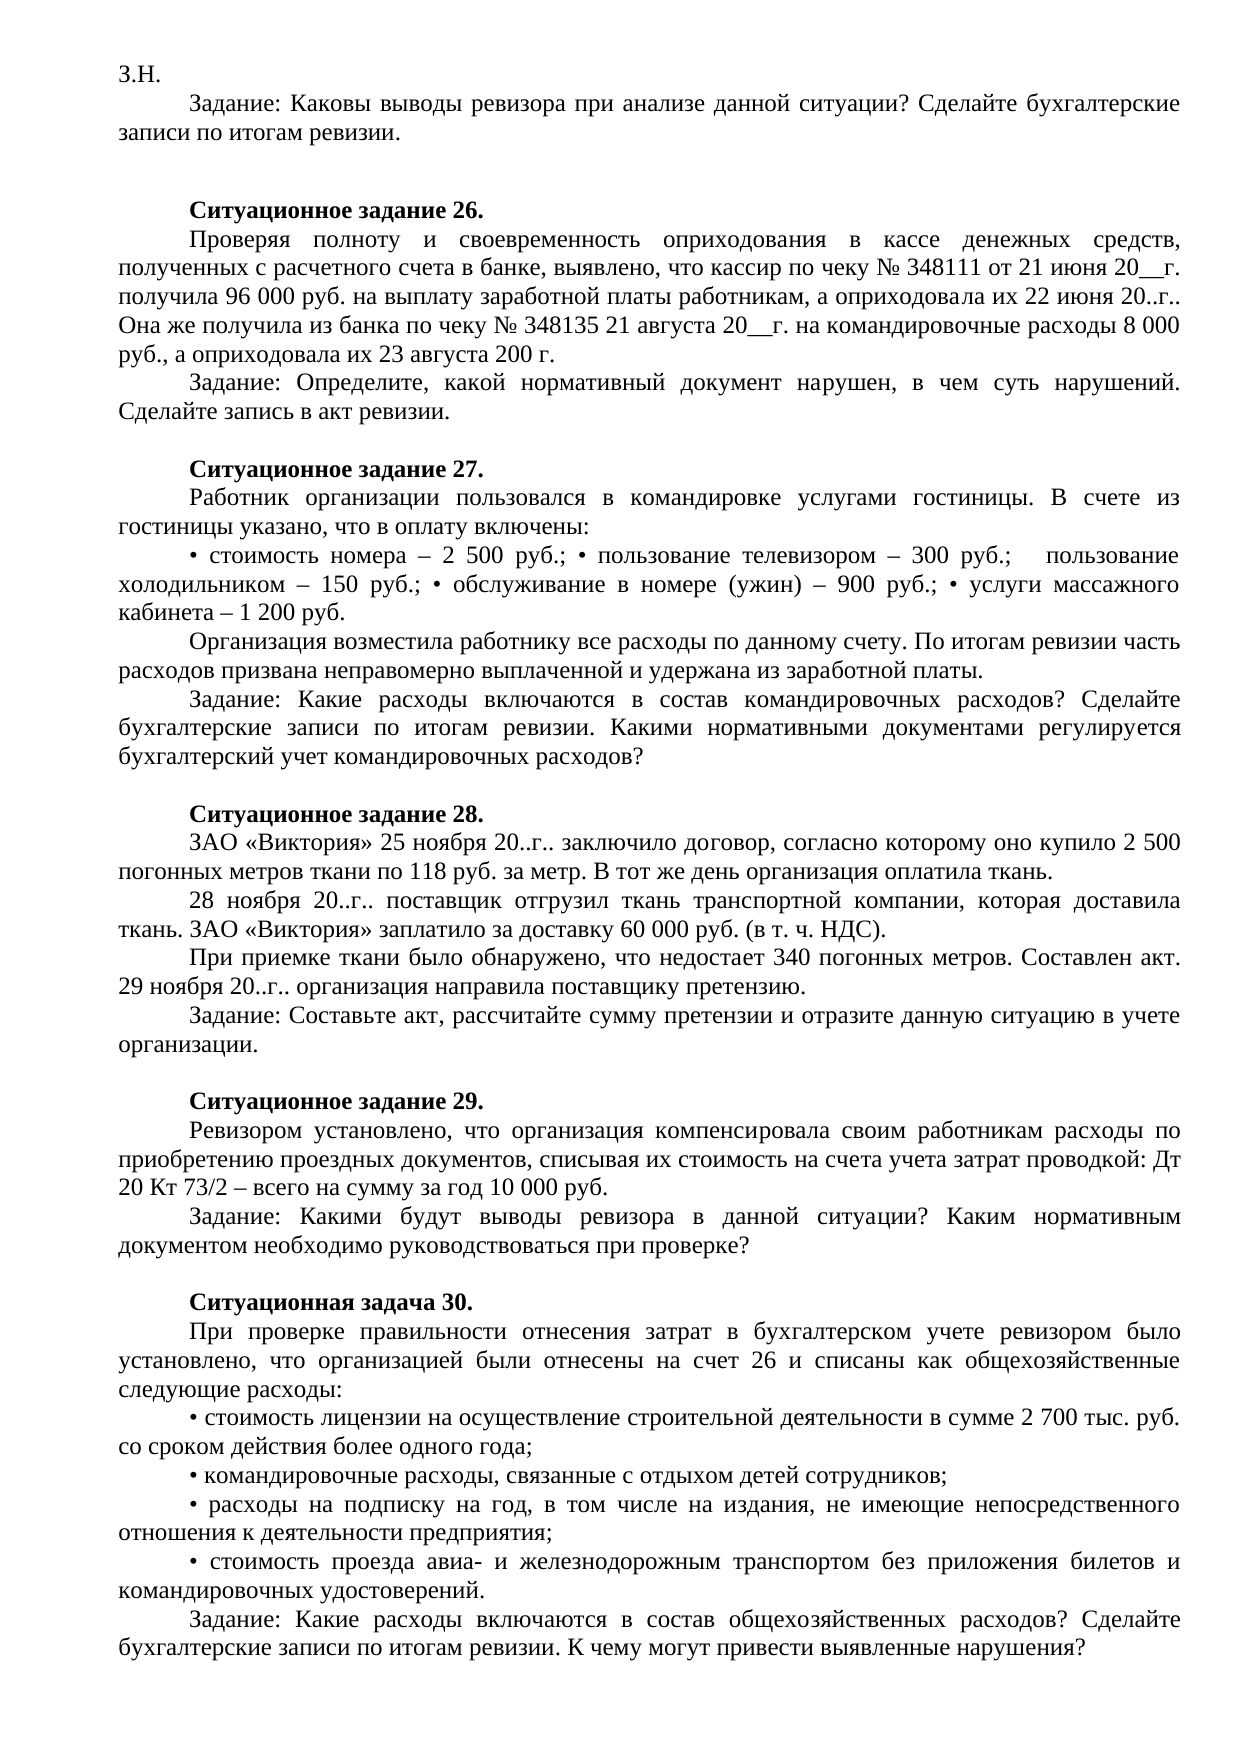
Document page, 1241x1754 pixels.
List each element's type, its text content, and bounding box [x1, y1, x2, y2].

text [118, 59, 1181, 88]
text • стоимость лицензии на осуществление строительной деятельности в сумме 2 700 тыс. руб. со сроком действия более одного года; [118, 1402, 1181, 1460]
text • командировочные расходы, связанные с отдыхом детей сотрудников; [118, 1460, 1181, 1489]
text Организация возместила работнику все расходы по данному счету. По итогам ревизии часть расходов призвана неправомерно выплаченной и удержана из заработной платы. [118, 626, 1181, 684]
text Задание: Определите, какой нормативный документ нарушен, в чем суть нарушений. Сделайте запись в акт ревизии. [118, 367, 1181, 425]
text Задание: Какие расходы включаются в состав командировочных расходов? Сделайте бухгалтерские записи по итогам ревизии. Какими нормативными документами регулируется бухгалтерский учет командировочных расходов? [118, 684, 1181, 770]
text При приемке ткани было обнаружено, что недостает 340 погонных метров. Составлен акт. 29 ноября 20..г.. организация направила поставщику претензию. [118, 942, 1181, 1000]
text Ситуационное задание 28. [118, 799, 1181, 827]
text Задание: Каковы выводы ревизора при анализе данной ситуации? Сделайте бухгалтерские записи по итогам ревизии. [118, 88, 1181, 145]
text 28 ноября 20..г.. поставщик отгрузил ткань транспортной компании, которая доставила ткань. ЗАО «Виктория» заплатило за доставку 60 000 руб. (в т. ч. НДС). [118, 885, 1181, 942]
text Задание: Составьте акт, рассчитайте сумму претензии и отразите данную ситуацию в учете организации. [118, 1000, 1181, 1057]
text Ревизором установлено, что организация компенсировала своим работникам расходы по приобретению проездных документов, списывая их стоимость на счета учета затрат проводкой: Дт 20 Кт 73/2 – всего на сумму за год 10 000 руб. [118, 1115, 1181, 1201]
text • стоимость проезда авиа- и железнодорожным транспортом без приложения билетов и командировочных удостоверений. [118, 1546, 1181, 1604]
text Проверяя полноту и своевременность оприходования в кассе денежных средств, полученных с расчетного счета в банке, выявлено, что кассир по чеку № 348111 от 21 июня 20__г. получила 96 000 руб. на выплату заработной платы работникам, а оприходовала их 22 июня 20..г.. Она же получила из банка по чеку № 348135 21 августа 20__г. на командировочные расходы 8 000 руб., а оприходовала их 23 августа . [118, 224, 1181, 367]
text Работник организации пользовался в командировке услугами гостиницы. В счете из гостиницы указано, что в оплату включены: [118, 482, 1181, 540]
text • стоимость номера – 2 500 руб.; • пользование телевизором – 300 руб.; пользование холодильником – 150 руб.; • обслуживание в номере (ужин) – 900 руб.; • услуги массажного кабинета – 1 200 руб. [118, 540, 1181, 626]
text Задание: Какими будут выводы ревизора в данной ситуации? Каким нормативным документом необходимо руководствоваться при проверке? [118, 1201, 1181, 1259]
text Ситуационная задача 30. [118, 1287, 1181, 1316]
text Ситуационное задание 29. [118, 1086, 1181, 1115]
text • расходы на подписку на год, в том числе на издания, не имеющие непосредственного отношения к деятельности предприятия; [118, 1489, 1181, 1546]
text При проверке правильности отнесения затрат в бухгалтерском учете ревизором было установлено, что организацией были отнесены на счет 26 и списаны как общехозяйственные следующие расходы: [118, 1316, 1181, 1402]
text Ситуационное задание 26. [118, 195, 1181, 224]
text Ситуационное задание 27. [118, 454, 1181, 482]
text ЗАО «Виктория» 25 ноября 20..г.. заключило договор, согласно которому оно купило 2 500 погонных метров ткани по 118 руб. за метр. В тот же день организация оплатила ткань. [118, 827, 1181, 885]
text Задание: Какие расходы включаются в состав общехозяйственных расходов? Сделайте бухгалтерские записи по итогам ревизии. К чему могут привести выявленные нарушения? [118, 1604, 1181, 1661]
